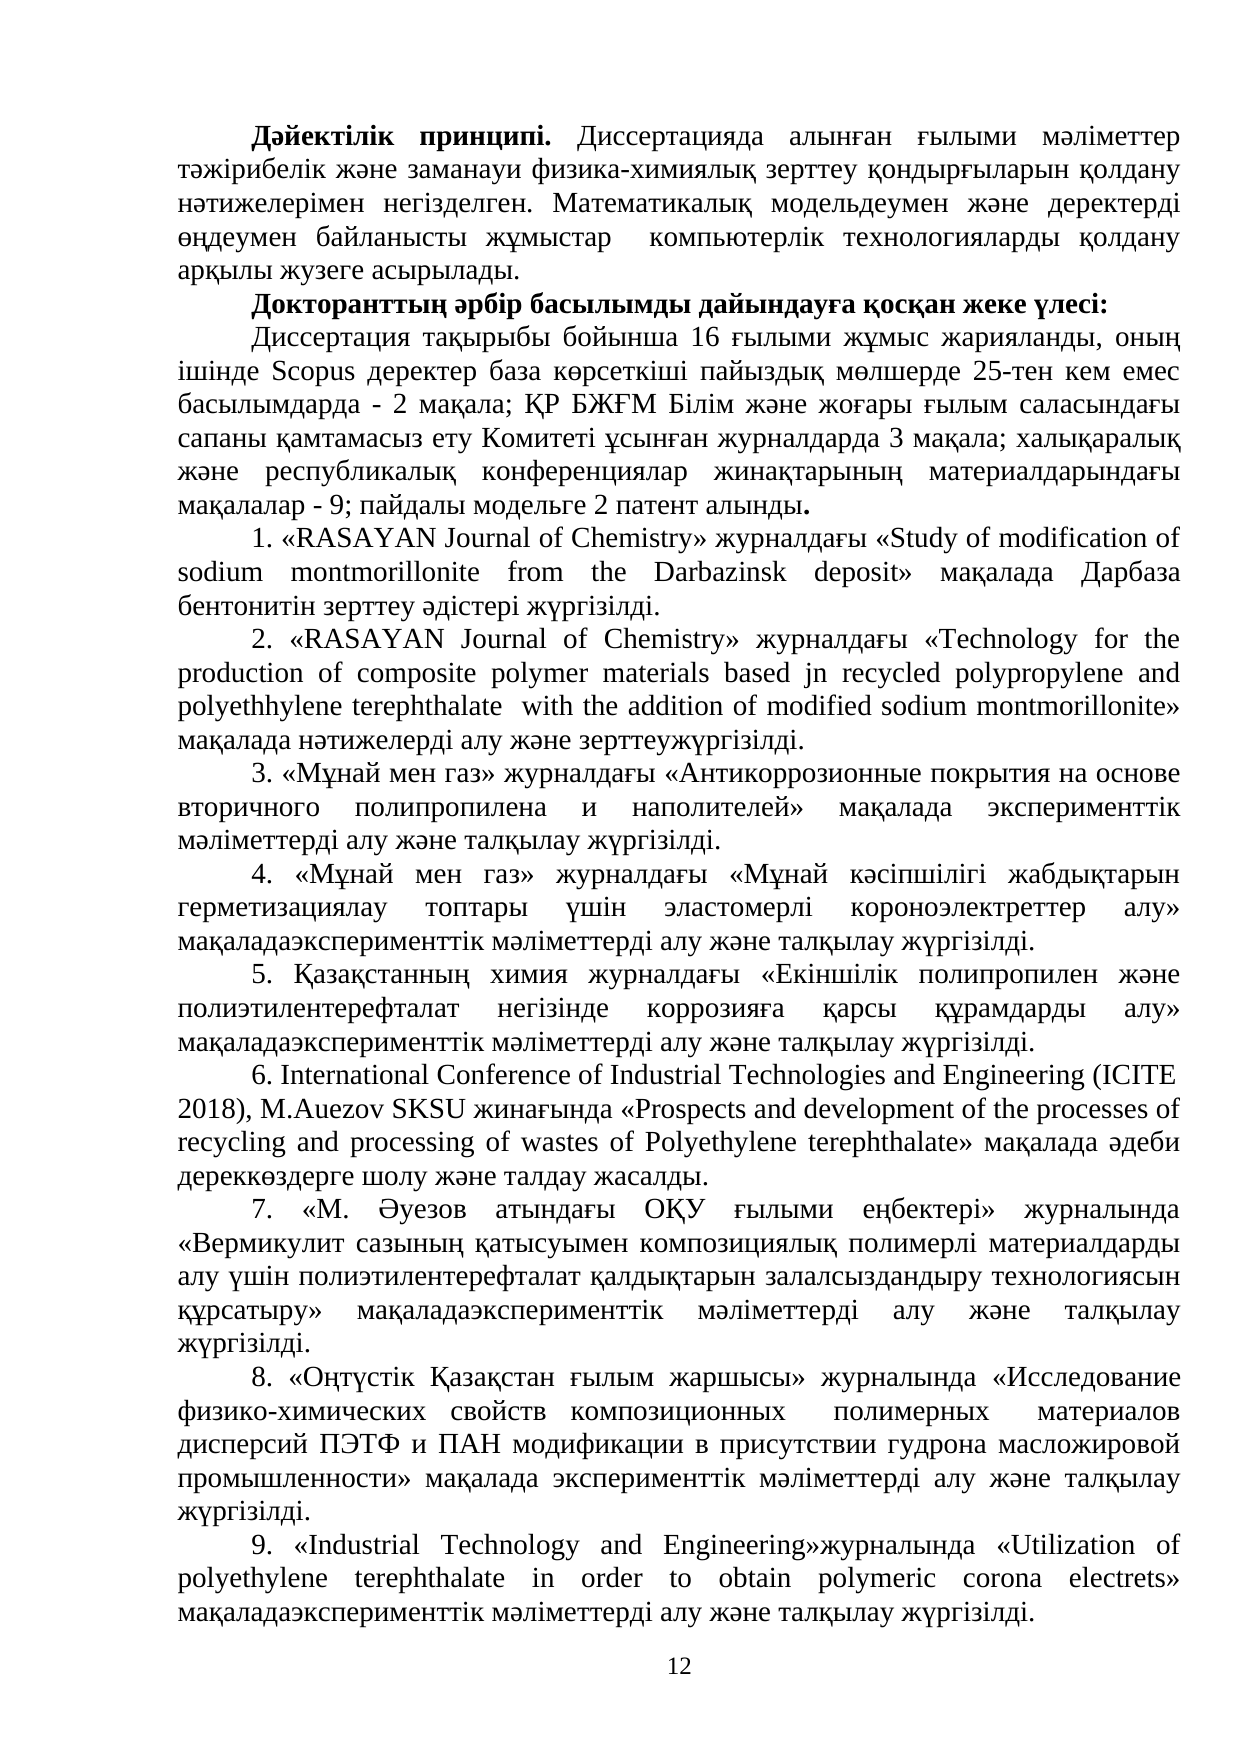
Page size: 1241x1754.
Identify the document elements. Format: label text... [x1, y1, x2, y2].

text Диссертация тақырыбы бойынша 16 ғылыми жұмыс жарияланды, оның ішінде Scopus деректер база көрсеткіші пайыздық мөлшерде 25-тен кем емес басылымдарда - 2 мақала; ҚР БЖҒМ Білім және жоғары ғылым саласындағы сапаны қамтамасыз ету Комитеті ұсынған журналдарда 3 мақала; халықаралық және республикалық конференциялар жинақтарының материалдарындағы мақалалар - 9; пайдалы модельге 2 патент алынды. [177, 319, 1181, 521]
text 2. «RASAYAN Journal of Chemistry» журналдағы «Technology for the production of composite polymer materials based jn recycled polypropylene and polyethhylene terephthalate with the addition of modified sodium montmorillonite» мақалада нәтижелерді алу және зерттеужүргізілді. [177, 621, 1181, 755]
text 9. «Industrial Technology and Engineering»журналында «Utilization of polyethylene terephthalate in order to obtain polymeric corona electrets» мақаладаэксперименттік мәліметтерді алу және талқылау жүргізілді. [177, 1527, 1181, 1627]
text Дәйектілік принципі. Диссертацияда алынған ғылыми мәліметтер тәжірибелік және заманауи физика-химиялық зерттеу қондырғыларын қолдану нәтижелерімен негізделген. Математикалық модельдеумен және деректерді өңдеумен байланысты жұмыстар компьютерлік технологияларды қолдану арқылы жузеге асырылады. [177, 118, 1181, 286]
text 1. «RASAYAN Journal of Chemistry» журналдағы «Study of modification of sodium montmorillonite from the Darbazinsk deposit» мақалада Дарбаза бентонитін зерттеу әдістері жүргізілді. [177, 521, 1181, 621]
text 5. Қазақстанның химия журналдағы «Екіншілік полипропилен және полиэтилентерефталат негізінде коррозияға қарсы құрамдарды алу» мақаладаэксперименттік мәліметтерді алу және талқылау жүргізілді. [177, 957, 1181, 1057]
text 8. «Оңтүстік Қазақстан ғылым жаршысы» журналында «Иcследование физико-химических свойств композиционных полимерных материалов дисперсий ПЭТФ и ПАН модификации в присутствии гудрона масложировой промышленности» мақалада эксперименттік мәліметтерді алу және талқылау жүргізілді. [177, 1359, 1181, 1527]
text 4. «Мұнай мен газ» журналдағы «Мұнай кәсіпшілігі жабдықтарын герметизациялау топтары үшін эластомерлі короноэлектреттер алу» мақаладаэксперименттік мәліметтерді алу және талқылау жүргізілді. [177, 856, 1181, 957]
text 3. «Мұнай мен газ» журналдағы «Антикоррозионные покрытия на основе вторичного полипропилена и наполителей» мақалада эксперименттік мәліметтерді алу және талқылау жүргізілді. [177, 755, 1181, 856]
text Докторанттың әрбір басылымды дайындауға қосқан жеке үлесі: [177, 286, 1181, 319]
text 6. International Conference of Industrial Technologies and Engineering (ICITE [177, 1057, 1181, 1091]
text 7. «М. Әуезов атындағы ОҚУ ғылыми еңбектері» журналында «Вермикулит сазының қатысуымен композициялық полимерлі материалдарды алу үшін полиэтилентерефталат қалдықтарын залалсыздандыру технологиясын құрсатыру» мақаладаэксперименттік мәліметтерді алу және талқылау жүргізілді. [177, 1191, 1181, 1359]
text 2018), М.Auezov SKSU жинағында «Prospects and development of the processes of recycling and processing of wastes of Polyethylene terephthalate» мақалада әдеби дереккөздерге шолу және талдау жасалды. [177, 1091, 1181, 1191]
